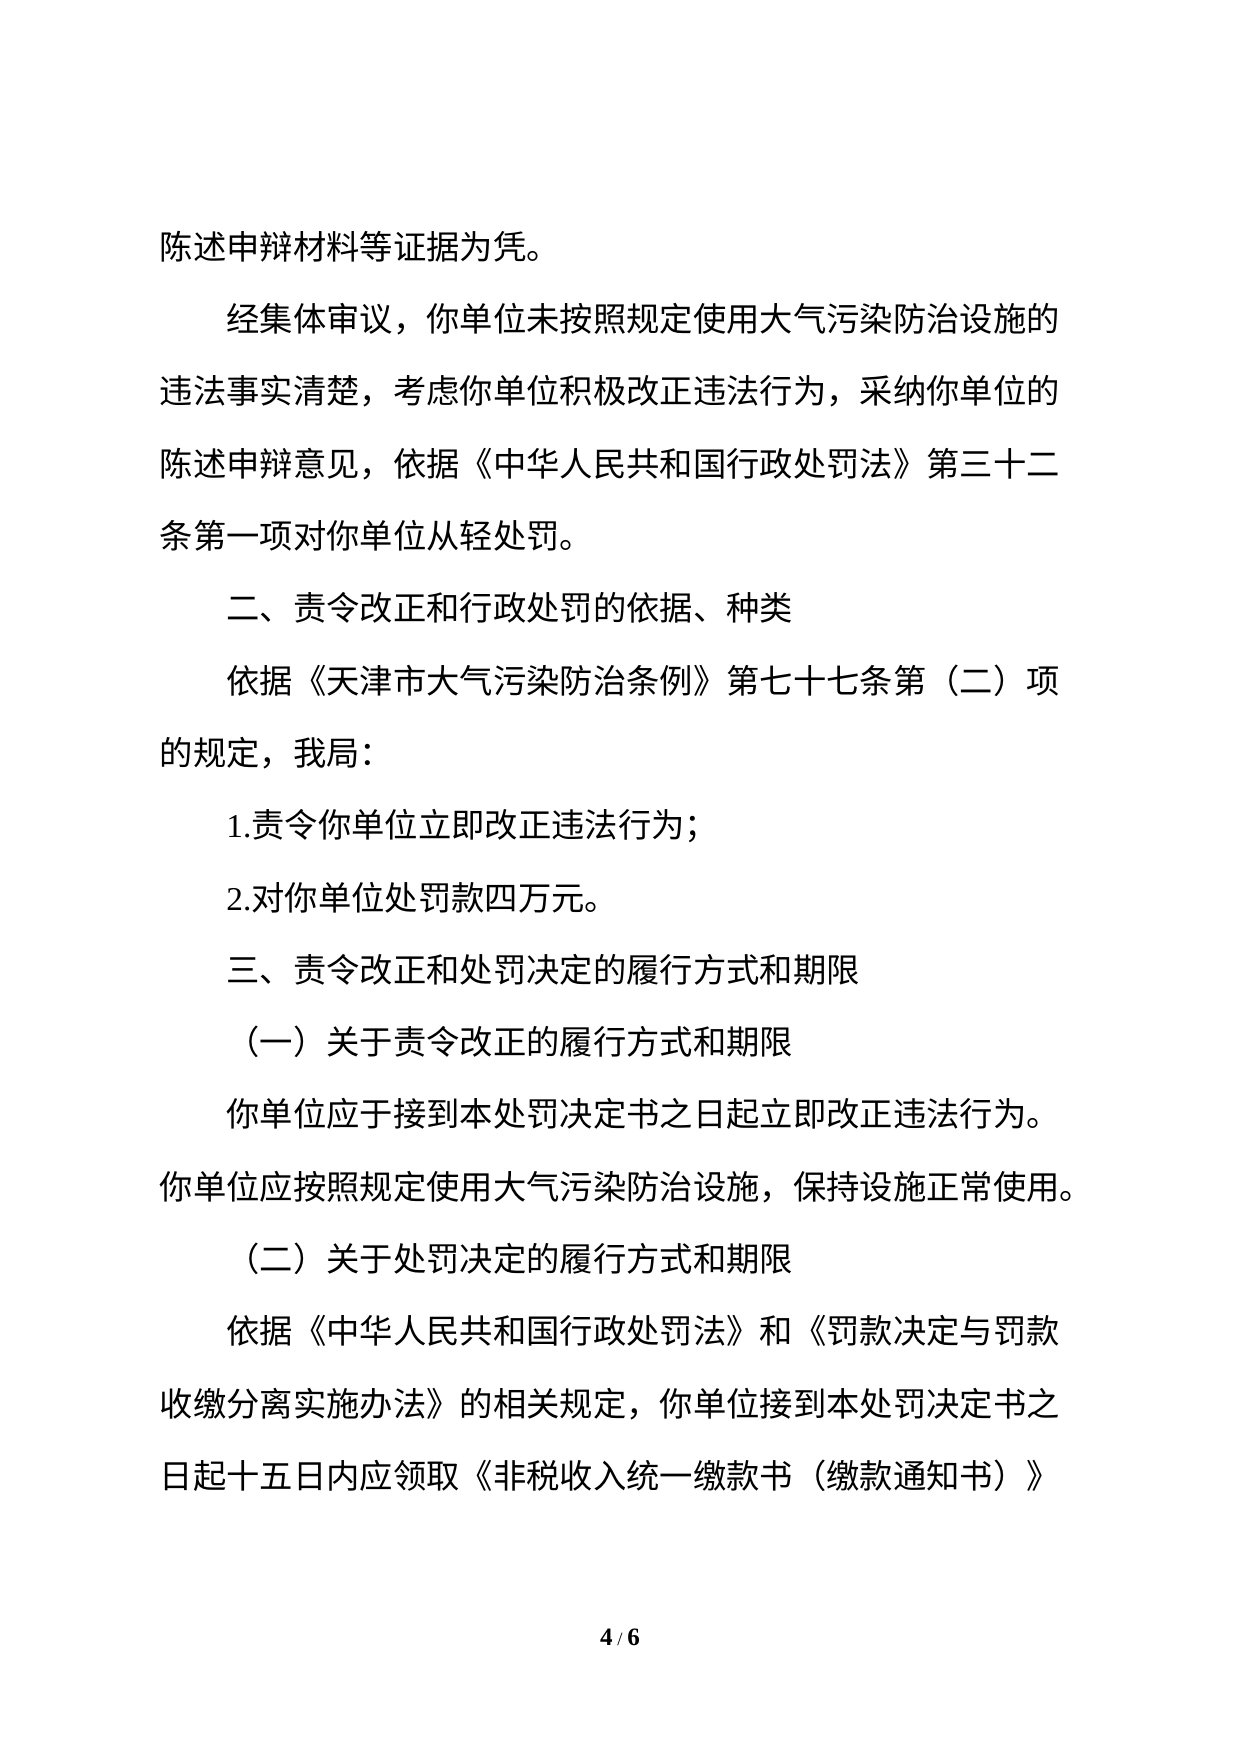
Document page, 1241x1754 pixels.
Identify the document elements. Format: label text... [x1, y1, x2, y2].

text 依据《天津市大气污染防治条例》第七十七条第（二）项的规定，我局： [159, 654, 1075, 775]
text 经集体审议，你单位未按照规定使用大气污染防治设施的违法事实清楚，考虑你单位积极改正违法行为，采纳你单位的陈述申辩意见，依据《中华人民共和国行政处罚法》第三十二条第一项对你单位从轻处罚。 [159, 293, 1075, 558]
text 1.责令你单位立即改正违法行为； [159, 799, 1075, 847]
text 你单位应于接到本处罚决定书之日起立即改正违法行为。你单位应按照规定使用大气污染防治设施，保持设施正常使用。 [159, 1088, 1075, 1209]
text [159, 1305, 1075, 1498]
text 三、责令改正和处罚决定的履行方式和期限 [159, 943, 1075, 992]
text 2.对你单位处罚款四万元。 [159, 871, 1075, 919]
text 二、责令改正和行政处罚的依据、种类 [159, 582, 1075, 630]
text （一）关于责令改正的履行方式和期限 [159, 1016, 1075, 1064]
text （二）关于处罚决定的履行方式和期限 [159, 1233, 1075, 1281]
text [159, 221, 1075, 269]
